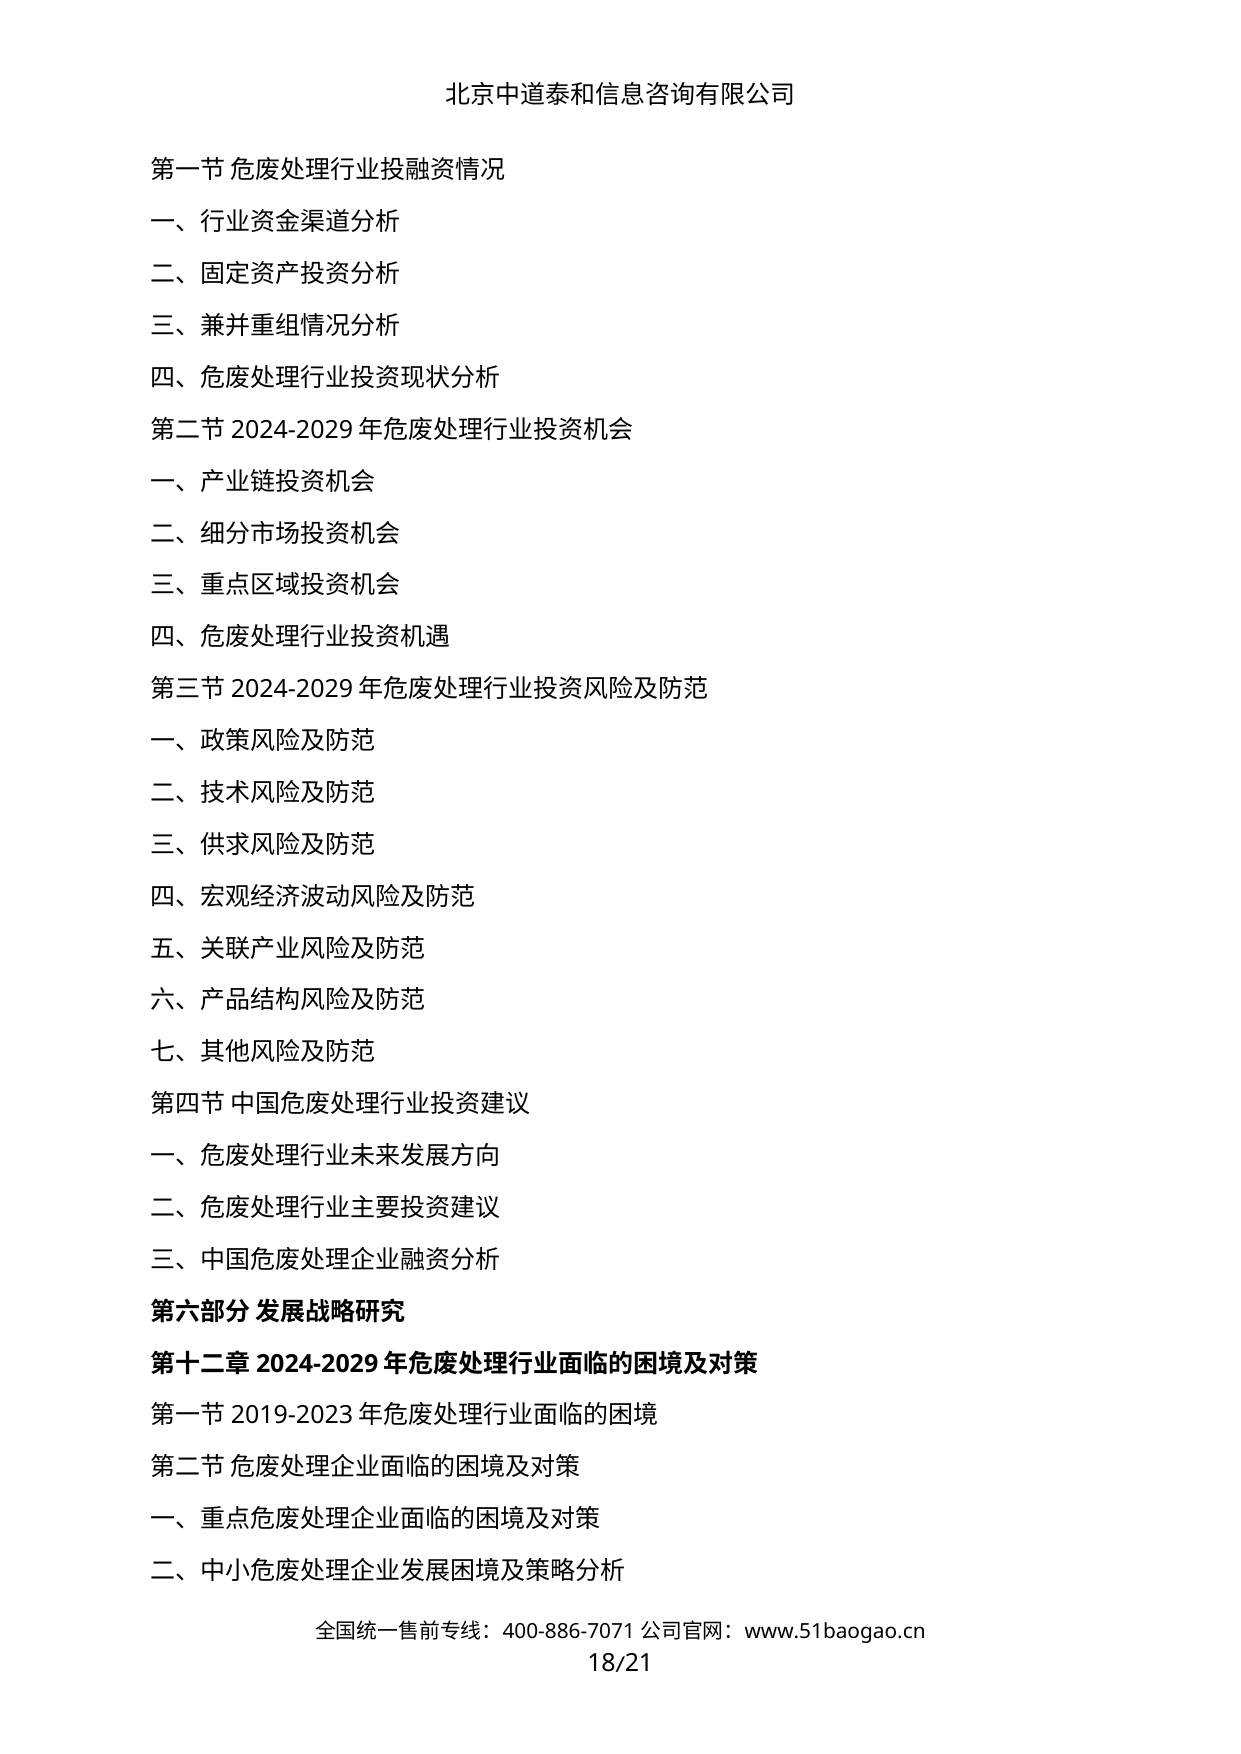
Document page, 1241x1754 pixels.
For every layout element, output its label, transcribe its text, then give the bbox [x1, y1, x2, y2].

text 二、细分市场投资机会 [150, 513, 1090, 549]
text 二、技术风险及防范 [150, 772, 1090, 809]
text 五、关联产业风险及防范 [150, 928, 1090, 964]
text 第三节 2024-2029年危废处理行业投资风险及防范 [150, 669, 1090, 705]
text 三、重点区域投资机会 [150, 565, 1090, 601]
text 一、产业链投资机会 [150, 461, 1090, 497]
text 四、危废处理行业投资机遇 [150, 617, 1090, 653]
text 二、中小危废处理企业发展困境及策略分析 [150, 1551, 1090, 1587]
text 一、政策风险及防范 [150, 721, 1090, 757]
text 第二节 2024-2029年危废处理行业投资机会 [150, 409, 1090, 446]
text 三、供求风险及防范 [150, 824, 1090, 861]
text 三、兼并重组情况分析 [150, 306, 1090, 342]
text 第一节 2019-2023年危废处理行业面临的困境 [150, 1395, 1090, 1431]
text 第一节 危废处理行业投融资情况 [150, 150, 1090, 186]
text 七、其他风险及防范 [150, 1032, 1090, 1068]
text 六、产品结构风险及防范 [150, 980, 1090, 1016]
text 第二节 危废处理企业面临的困境及对策 [150, 1447, 1090, 1483]
text 二、固定资产投资分析 [150, 254, 1090, 290]
text 第六部分 发展战略研究 [150, 1291, 1090, 1327]
text 第四节 中国危废处理行业投资建议 [150, 1084, 1090, 1120]
text 第十二章 2024-2029年危废处理行业面临的困境及对策 [150, 1343, 1090, 1379]
text 一、行业资金渠道分析 [150, 202, 1090, 238]
text 四、危废处理行业投资现状分析 [150, 357, 1090, 394]
text 四、宏观经济波动风险及防范 [150, 876, 1090, 912]
text 二、危废处理行业主要投资建议 [150, 1187, 1090, 1224]
text 三、中国危废处理企业融资分析 [150, 1239, 1090, 1276]
text 一、危废处理行业未来发展方向 [150, 1136, 1090, 1172]
text 一、重点危废处理企业面临的困境及对策 [150, 1499, 1090, 1535]
